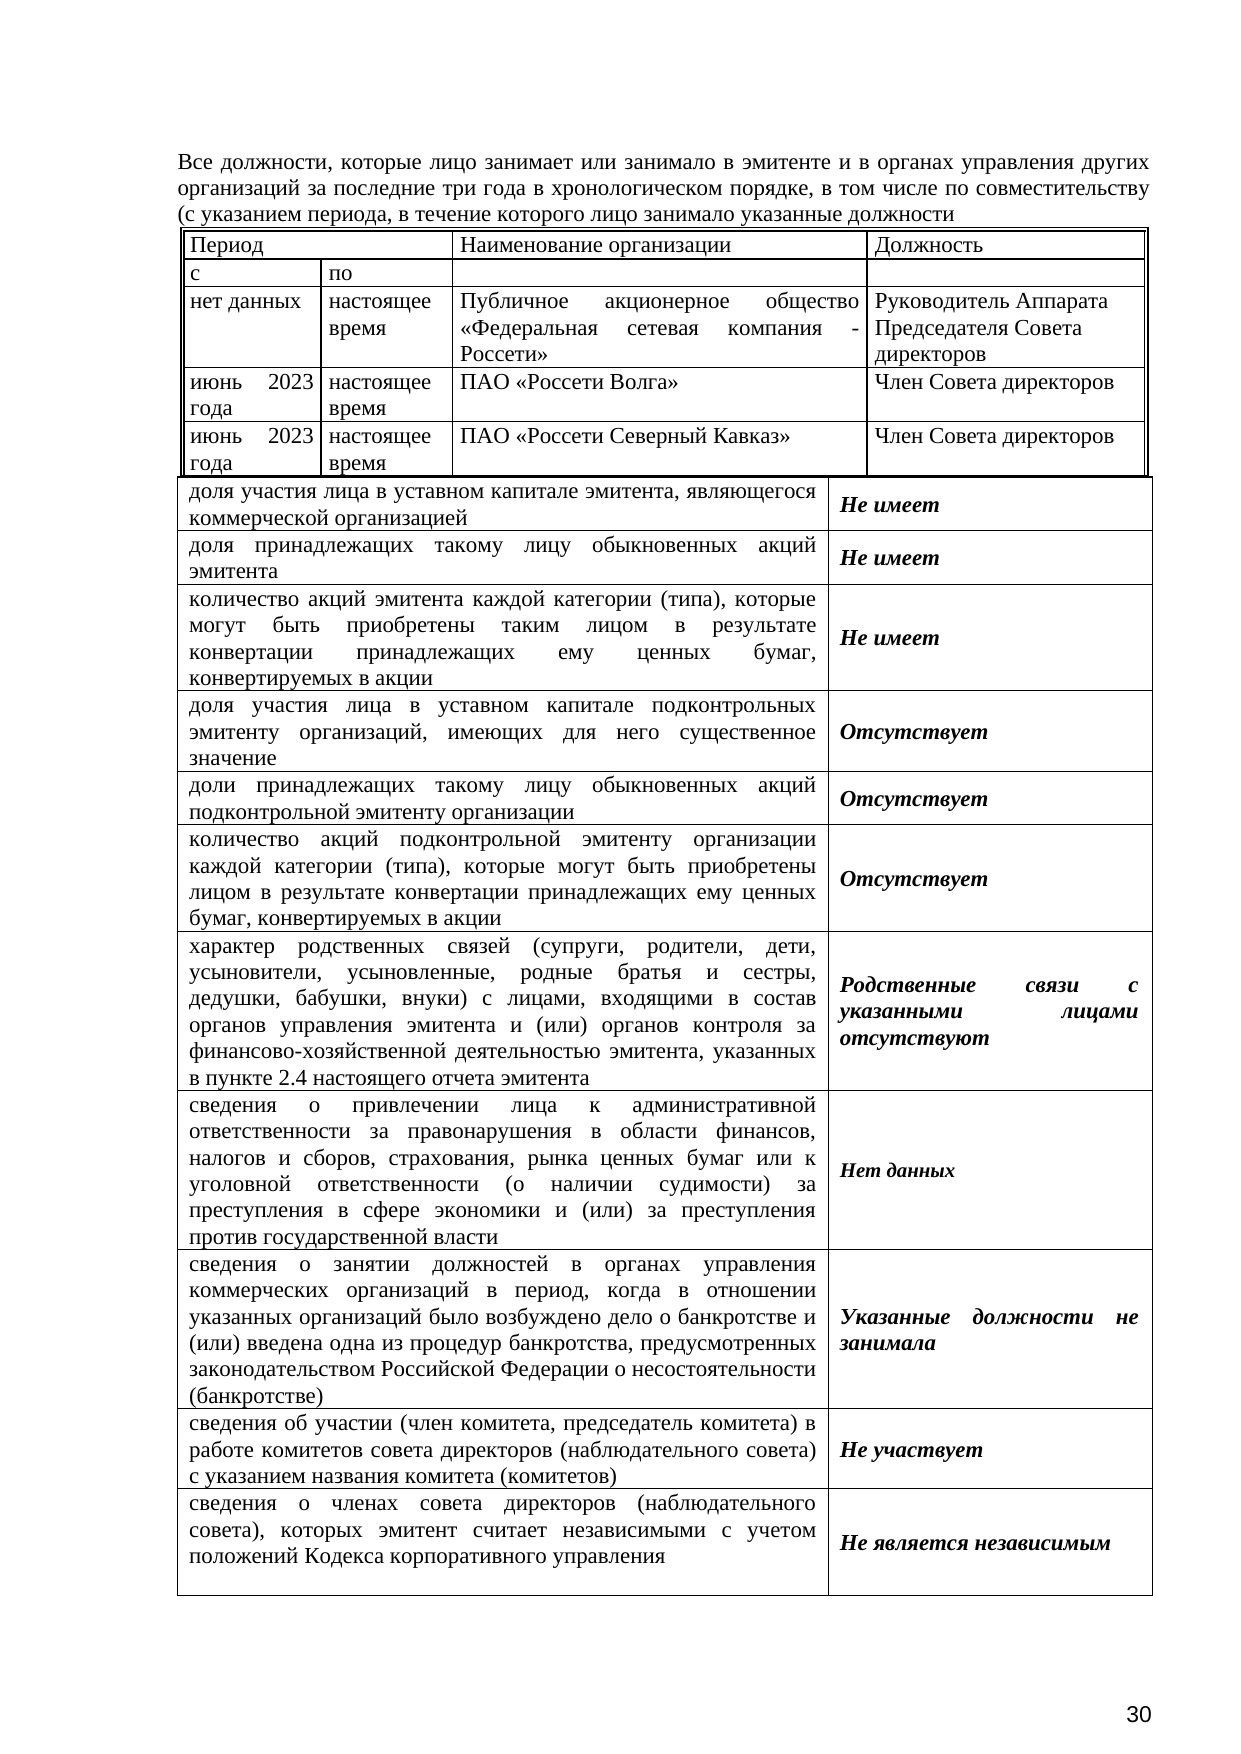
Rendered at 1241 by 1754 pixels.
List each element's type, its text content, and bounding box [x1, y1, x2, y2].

table_cell Нет данных [829, 1091, 1152, 1249]
table_cell по [322, 260, 452, 286]
table_cell сведения о привлечении лица к административной ответственности за правонарушения в области финансов, налогов и сборов, страхования, рынка ценных бумаг или к уголовной ответственности (о наличии судимости) за преступления в сфере экономики и (или) за преступления против государственной власти [178, 1091, 828, 1249]
table_cell Родственные связи с указанными лицами отсутствуют [829, 932, 1152, 1090]
table_cell характер родственных связей (супруги, родители, дети, усыновители, усыновленные, родные братья и сестры, дедушки, бабушки, внуки) с лицами, входящими в состав органов управления эмитента и (или) органов контроля за финансово-хозяйственной деятельностью эмитента, указанных в пункте 2.4 настоящего отчета эмитента [178, 932, 828, 1090]
table_header Период [185, 232, 452, 258]
table_cell июнь 2023 года [185, 368, 320, 421]
table_cell настоящее время [322, 287, 452, 366]
table_cell Руководитель Аппарата Председателя Совета директоров [868, 287, 1144, 366]
table_cell количество акций подконтрольной эмитенту организации каждой категории (типа), которые могут быть приобретены лицом в результате конвертации принадлежащих ему ценных бумаг, конвертируемых в акции [178, 825, 828, 931]
table_cell доли принадлежащих такому лицу обыкновенных акций подконтрольной эмитенту организации [178, 772, 828, 824]
table_cell нет данных [185, 287, 320, 366]
text Все должности, которые лицо занимает или занимало в эмитенте и в органах управления других организаций за последние три года в хронологическом порядке, в том числе по совместительству (с указанием периода, в течение которого лицо занимало указанные должности [177, 148, 1152, 227]
table_cell Не участвует [829, 1409, 1152, 1488]
table_cell Отсутствует [829, 691, 1152, 771]
table_cell Не имеет [829, 585, 1152, 690]
table_cell сведения о занятии должностей в органах управления коммерческих организаций в период, когда в отношении указанных организаций было возбуждено дело о банкротстве и (или) введена одна из процедур банкротства, предусмотренных законодательством Российской Федерации о несостоятельности (банкротстве) [178, 1250, 828, 1408]
table_cell сведения об участии (член комитета, председатель комитета) в работе комитетов совета директоров (наблюдательного совета) с указанием названия комитета (комитетов) [178, 1409, 828, 1488]
table_cell Член Совета директоров [868, 368, 1144, 421]
table_cell ПАО «Россети Волга» [453, 368, 866, 421]
table_cell Отсутствует [829, 772, 1152, 824]
table_cell Отсутствует [829, 825, 1152, 931]
table_cell настоящее время [322, 368, 452, 421]
table_cell Член Совета директоров [868, 422, 1144, 475]
table_cell доля принадлежащих такому лицу обыкновенных акций эмитента [178, 531, 828, 584]
table_cell [453, 260, 866, 286]
table_header Не имеет [829, 478, 1152, 530]
table_cell [868, 260, 1144, 286]
table_cell доля участия лица в уставном капитале подконтрольных эмитенту организаций, имеющих для него существенное значение [178, 691, 828, 771]
table_cell Не является независимым [829, 1489, 1152, 1595]
table_header доля участия лица в уставном капитале эмитента, являющегося коммерческой организацией [178, 478, 828, 530]
table_cell количество акций эмитента каждой категории (типа), которые могут быть приобретены таким лицом в результате конвертации принадлежащих ему ценных бумаг, конвертируемых в акции [178, 585, 828, 690]
table_cell июнь 2023 года [185, 422, 320, 475]
table_cell Публичное акционерное общество «Федеральная сетевая компания - Россети» [453, 287, 866, 366]
table_cell сведения о членах совета директоров (наблюдательного совета), которых эмитент считает независимыми с учетом положений Кодекса корпоративного управления [178, 1489, 828, 1595]
table_header Должность [868, 232, 1144, 258]
table_cell Указанные должности не занимала [829, 1250, 1152, 1408]
table_cell ПАО «Россети Северный Кавказ» [453, 422, 866, 475]
table_cell Не имеет [829, 531, 1152, 584]
table_cell с [185, 260, 320, 286]
table_header Наименование организации [453, 232, 866, 258]
table_cell настоящее время [322, 422, 452, 475]
